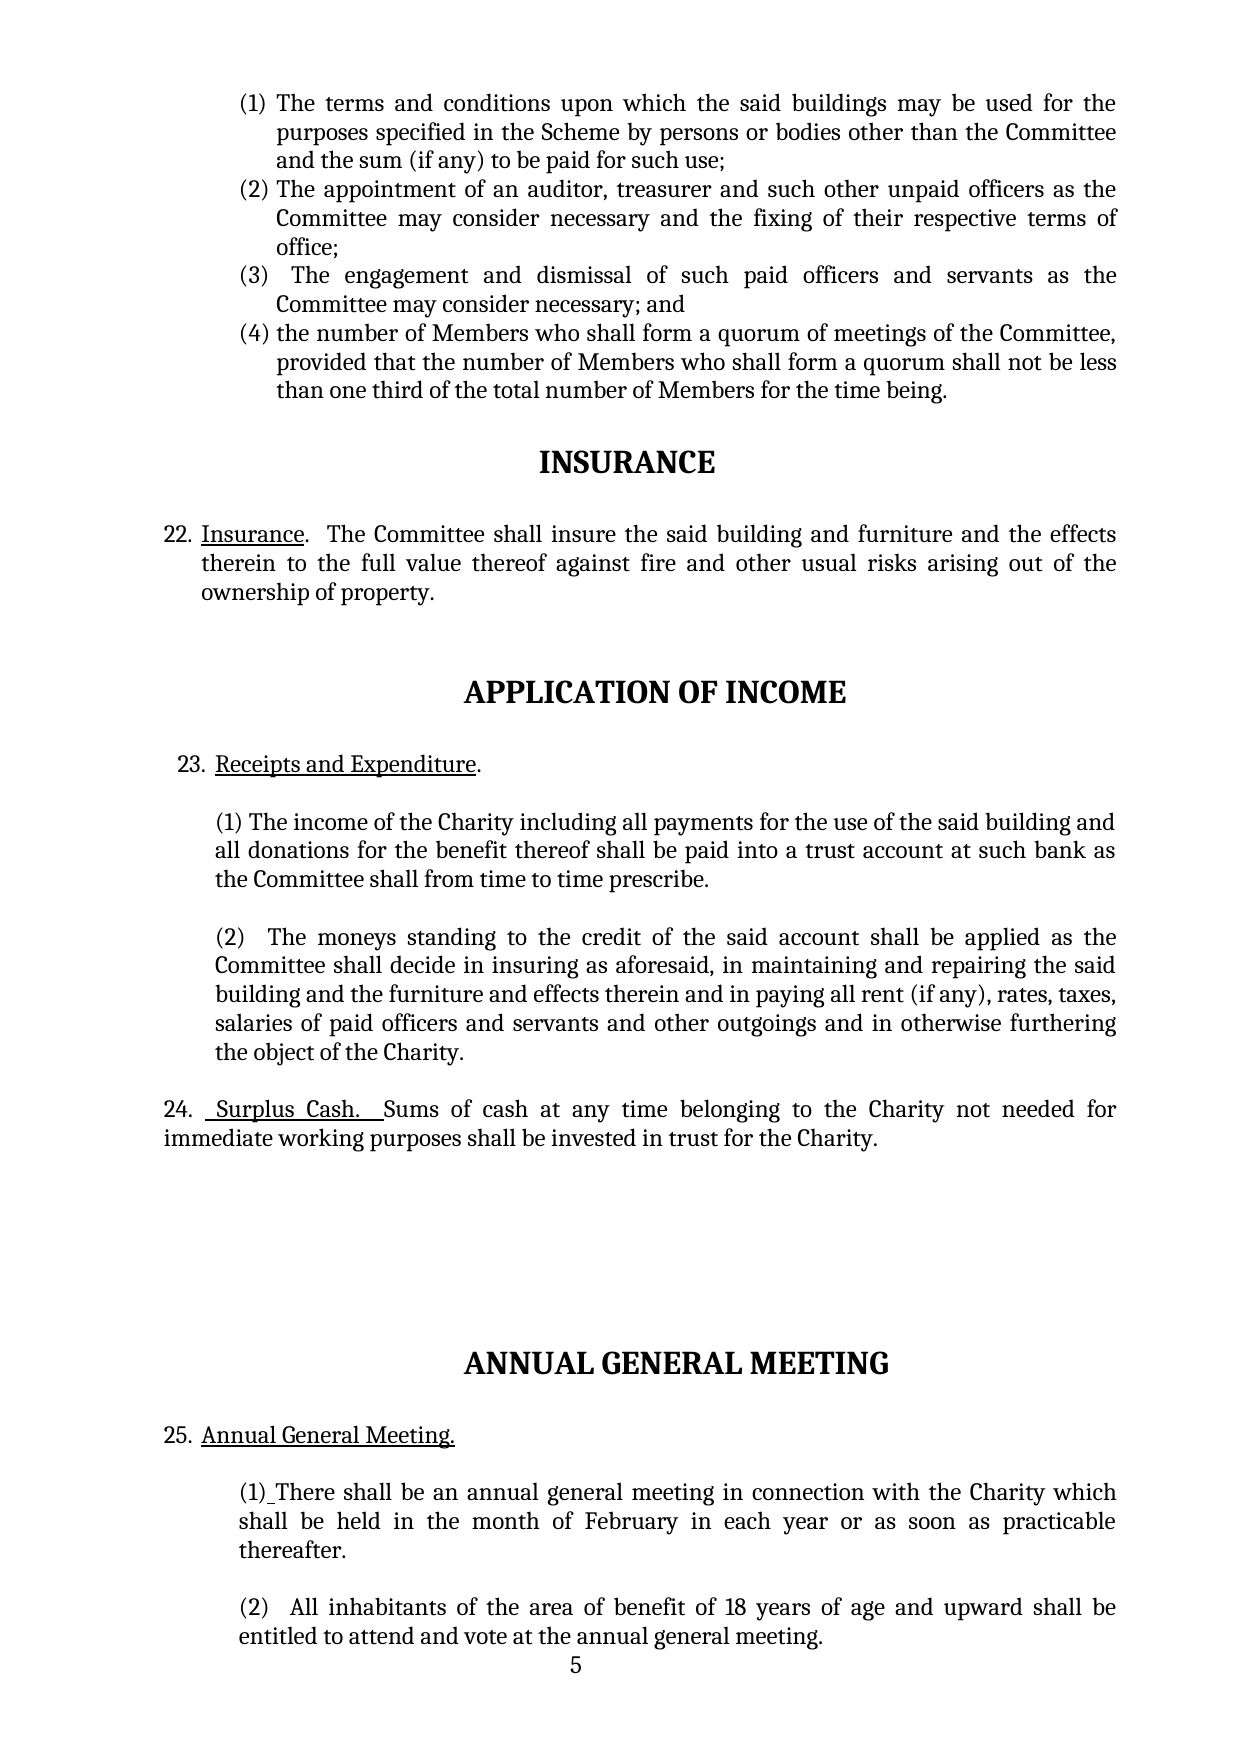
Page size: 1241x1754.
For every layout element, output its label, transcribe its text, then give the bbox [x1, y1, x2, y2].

list (1) There shall be an annual general meeting in connection with the Charity which shall be held in the month of February in each year or as soon as practicable thereafter. [239, 1478, 1118, 1564]
list the number of Members who shall form a quorum of meetings of the Committee, provided that the number of Members who shall form a quorum shall not be less than one third of the total number of Members for the time being. [239, 319, 1118, 405]
list (2) All inhabitants of the area of benefit of 18 years of age and upward shall be entitled to attend and vote at the annual general meeting. [239, 1593, 1118, 1651]
list The terms and conditions upon which the said buildings may be used for the purposes specified in the Scheme by persons or bodies other than the Committee and the sum (if any) to be paid for such use; [239, 89, 1118, 175]
text 24. Surplus Cash. Sums of cash at any time belonging to the Charity not needed for immediate working purposes shall be invested in trust for the Charity. [164, 1095, 1118, 1152]
list Receipts and Expenditure. [177, 750, 1118, 779]
text (2) The moneys standing to the credit of the said account shall be applied as the Committee shall decide in insuring as aforesaid, in maintaining and repairing the said building and the furniture and effects therein and in paying all rent (if any), rates, taxes, salaries of paid officers and servants and other outgoings and in otherwise furthering the object of the Charity. [215, 922, 1118, 1066]
list The engagement and dismissal of such paid officers and servants as the Committee may consider necessary; and [239, 261, 1118, 319]
text (1) The income of the Charity including all payments for the use of the said building and all donations for the benefit thereof shall be paid into a trust account at such bank as the Committee shall from time to time prescribe. [215, 807, 1118, 894]
list Insurance. The Committee shall insure the said building and furniture and the effects therein to the full value thereof against fire and other usual risks arising out of the ownership of property. [164, 520, 1118, 606]
text INSURANCE [464, 443, 1118, 482]
text ANNUAL GENERAL MEETING [389, 1344, 1118, 1382]
list Annual General Meeting. [164, 1421, 1118, 1449]
list The appointment of an auditor, treasurer and such other unpaid officers as the Committee may consider necessary and the fixing of their respective terms of office; [239, 175, 1118, 261]
text APPLICATION OF INCOME [389, 673, 1118, 712]
